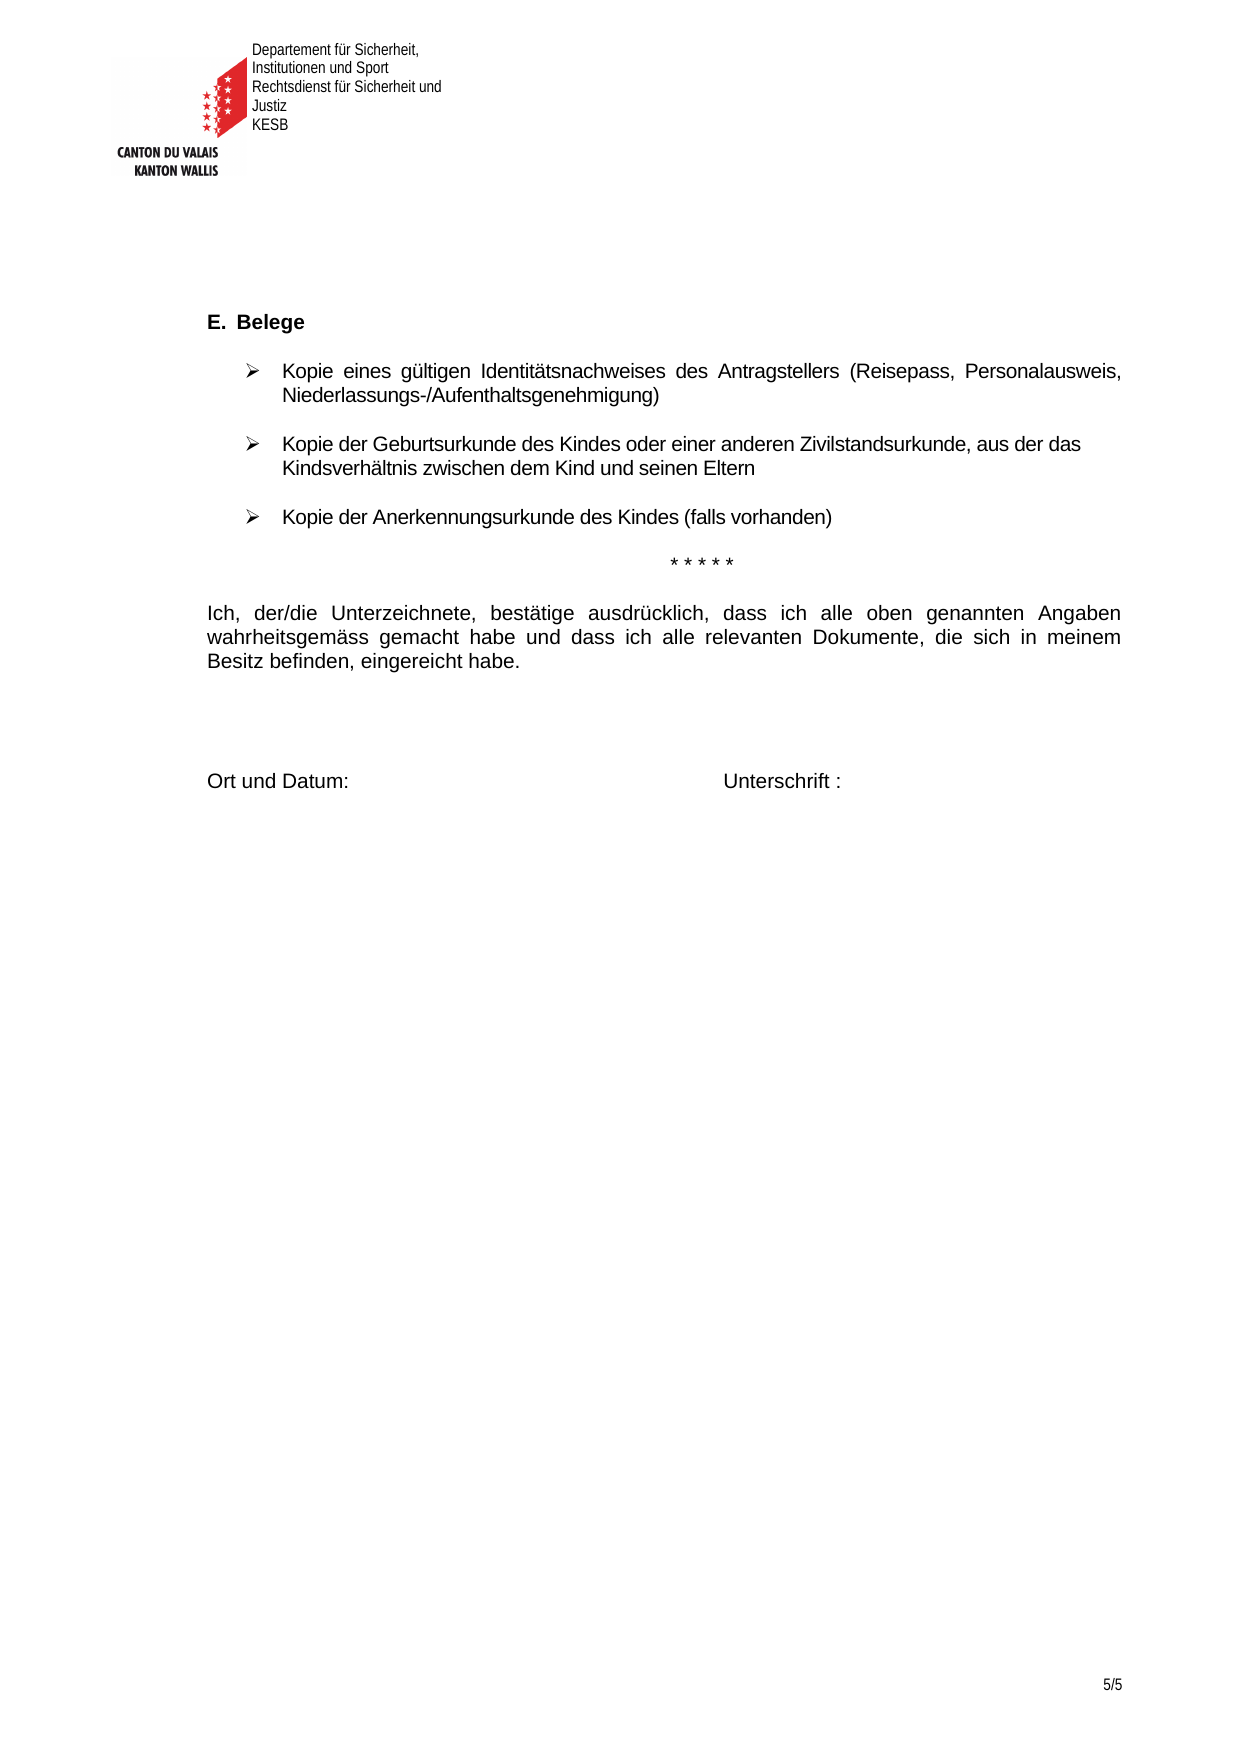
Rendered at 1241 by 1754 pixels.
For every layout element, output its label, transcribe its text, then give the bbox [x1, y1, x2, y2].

picture [111, 57, 247, 176]
text * * * * * [282, 553, 1122, 577]
list Kopie der Geburtsurkunde des Kindes oder einer anderen Zivilstandsurkunde, aus der das Kindsverhältnis zwischen dem Kind und seinen Eltern [244, 432, 1122, 480]
list Kopie eines gültigen Identitätsnachweises des Antragstellers (Reisepass, Personalausweis, Niederlassungs-/Aufenthaltsgenehmigung) [244, 359, 1122, 407]
text Ich, der/die Unterzeichnete, bestätige ausdrücklich, dass ich alle oben genannten Angaben wahrheitsgemäss gemacht habe und dass ich alle relevanten Dokumente, die sich in meinem Besitz befinden, eingereicht habe. [207, 601, 1122, 673]
text Ort und Datum: Unterschrift : [207, 769, 1122, 793]
list Kopie der Anerkennungsurkunde des Kindes (falls vorhanden) [244, 505, 1122, 529]
list Belege [207, 310, 1122, 334]
